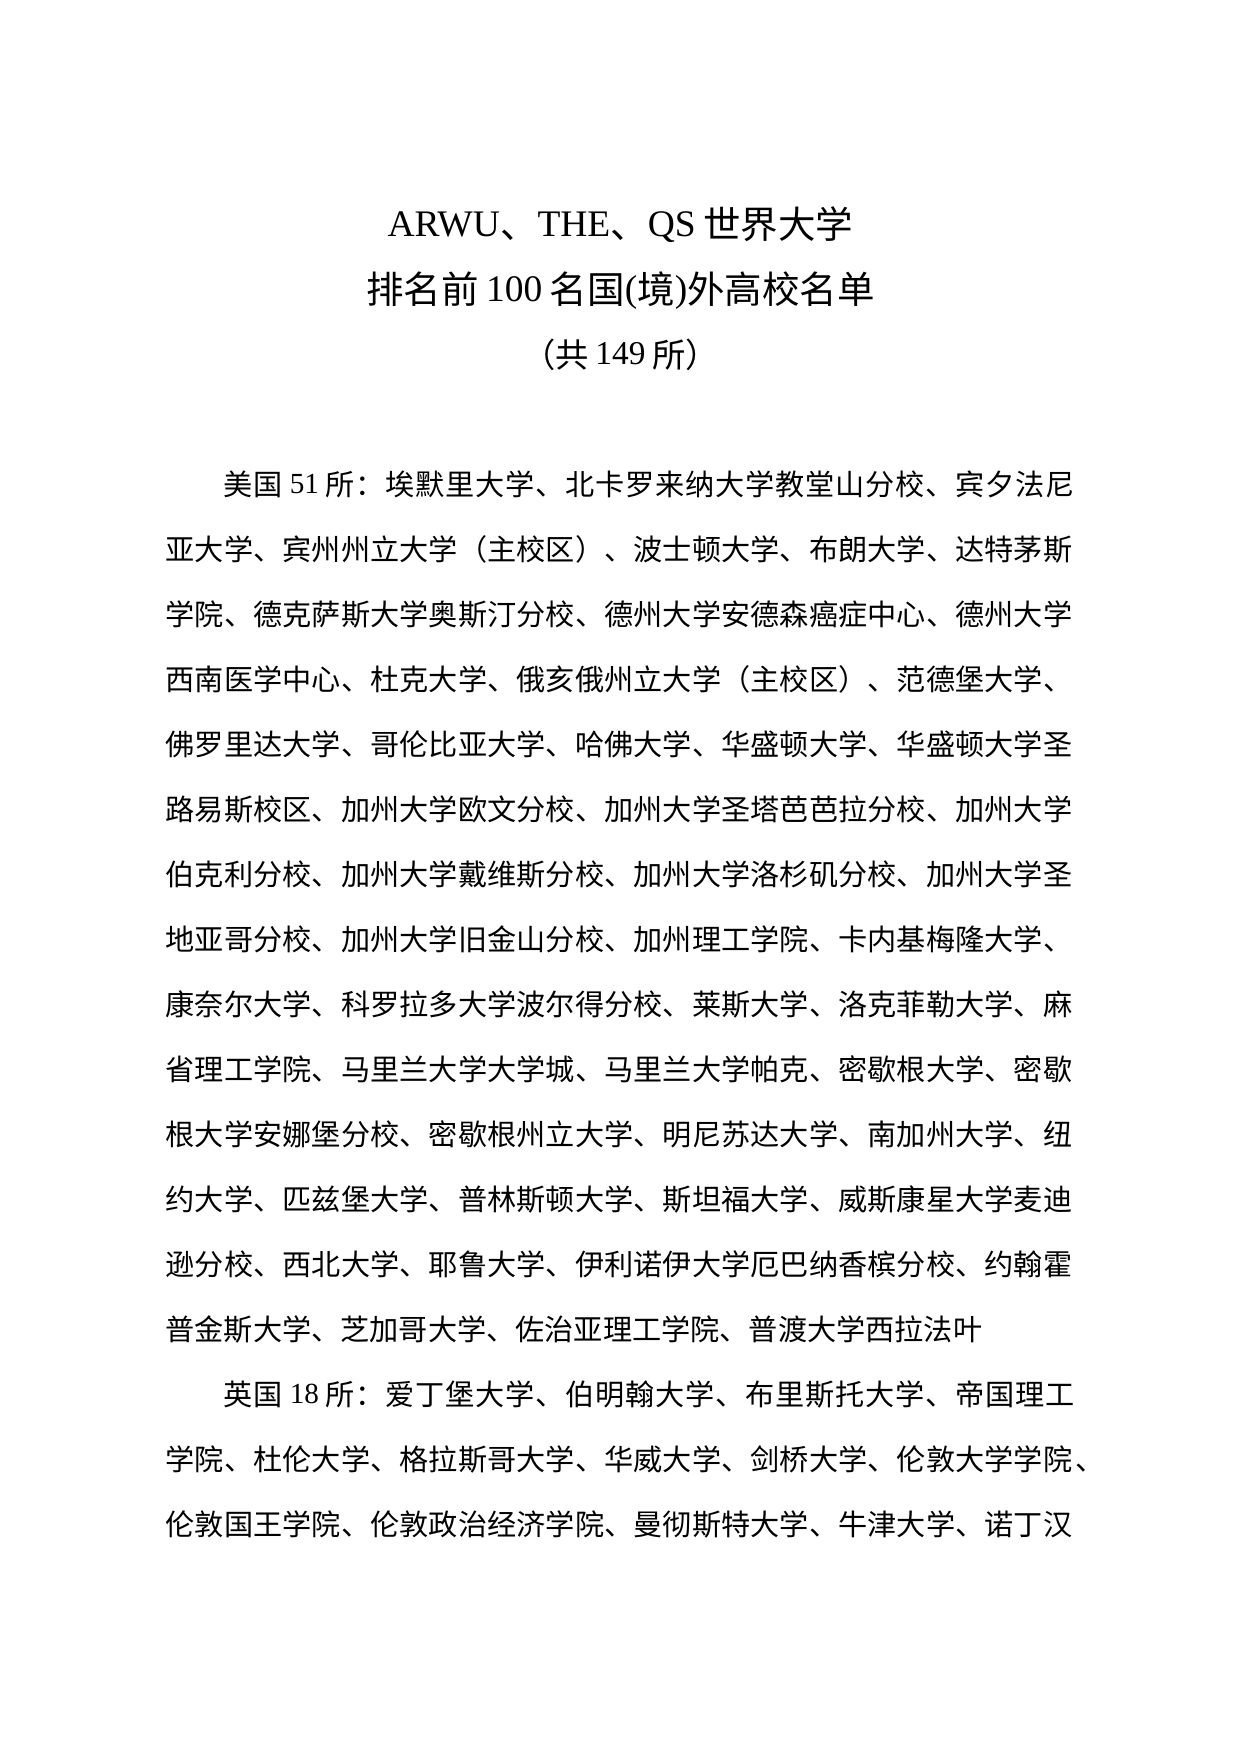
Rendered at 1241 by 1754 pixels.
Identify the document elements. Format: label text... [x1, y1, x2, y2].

text 美国51所：埃默里大学、北卡罗来纳大学教堂山分校、宾夕法尼亚大学、宾州州立大学（主校区）、波士顿大学、布朗大学、达特茅斯学院、德克萨斯大学奥斯汀分校、德州大学安德森癌症中心、德州大学西南医学中心、杜克大学、俄亥俄州立大学（主校区）、范德堡大学、佛罗里达大学、哥伦比亚大学、哈佛大学、华盛顿大学、华盛顿大学圣路易斯校区、加州大学欧文分校、加州大学圣塔芭芭拉分校、加州大学伯克利分校、加州大学戴维斯分校、加州大学洛杉矶分校、加州大学圣地亚哥分校、加州大学旧金山分校、加州理工学院、卡内基梅隆大学、康奈尔大学、科罗拉多大学波尔得分校、莱斯大学、洛克菲勒大学、麻省理工学院、马里兰大学大学城、马里兰大学帕克、密歇根大学、密歇根大学安娜堡分校、密歇根州立大学、明尼苏达大学、南加州大学、纽约大学、匹兹堡大学、普林斯顿大学、斯坦福大学、威斯康星大学麦迪逊分校、西北大学、耶鲁大学、伊利诺伊大学厄巴纳香槟分校、约翰霍普金斯大学、芝加哥大学、佐治亚理工学院、普渡大学西拉法叶 [165, 450, 1075, 1360]
text ARWU、THE、QS世界大学 [165, 190, 1075, 255]
text 排名前100名国(境)外高校名单 [165, 255, 1075, 320]
text （共149所） [165, 320, 1075, 385]
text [165, 1360, 1075, 1555]
